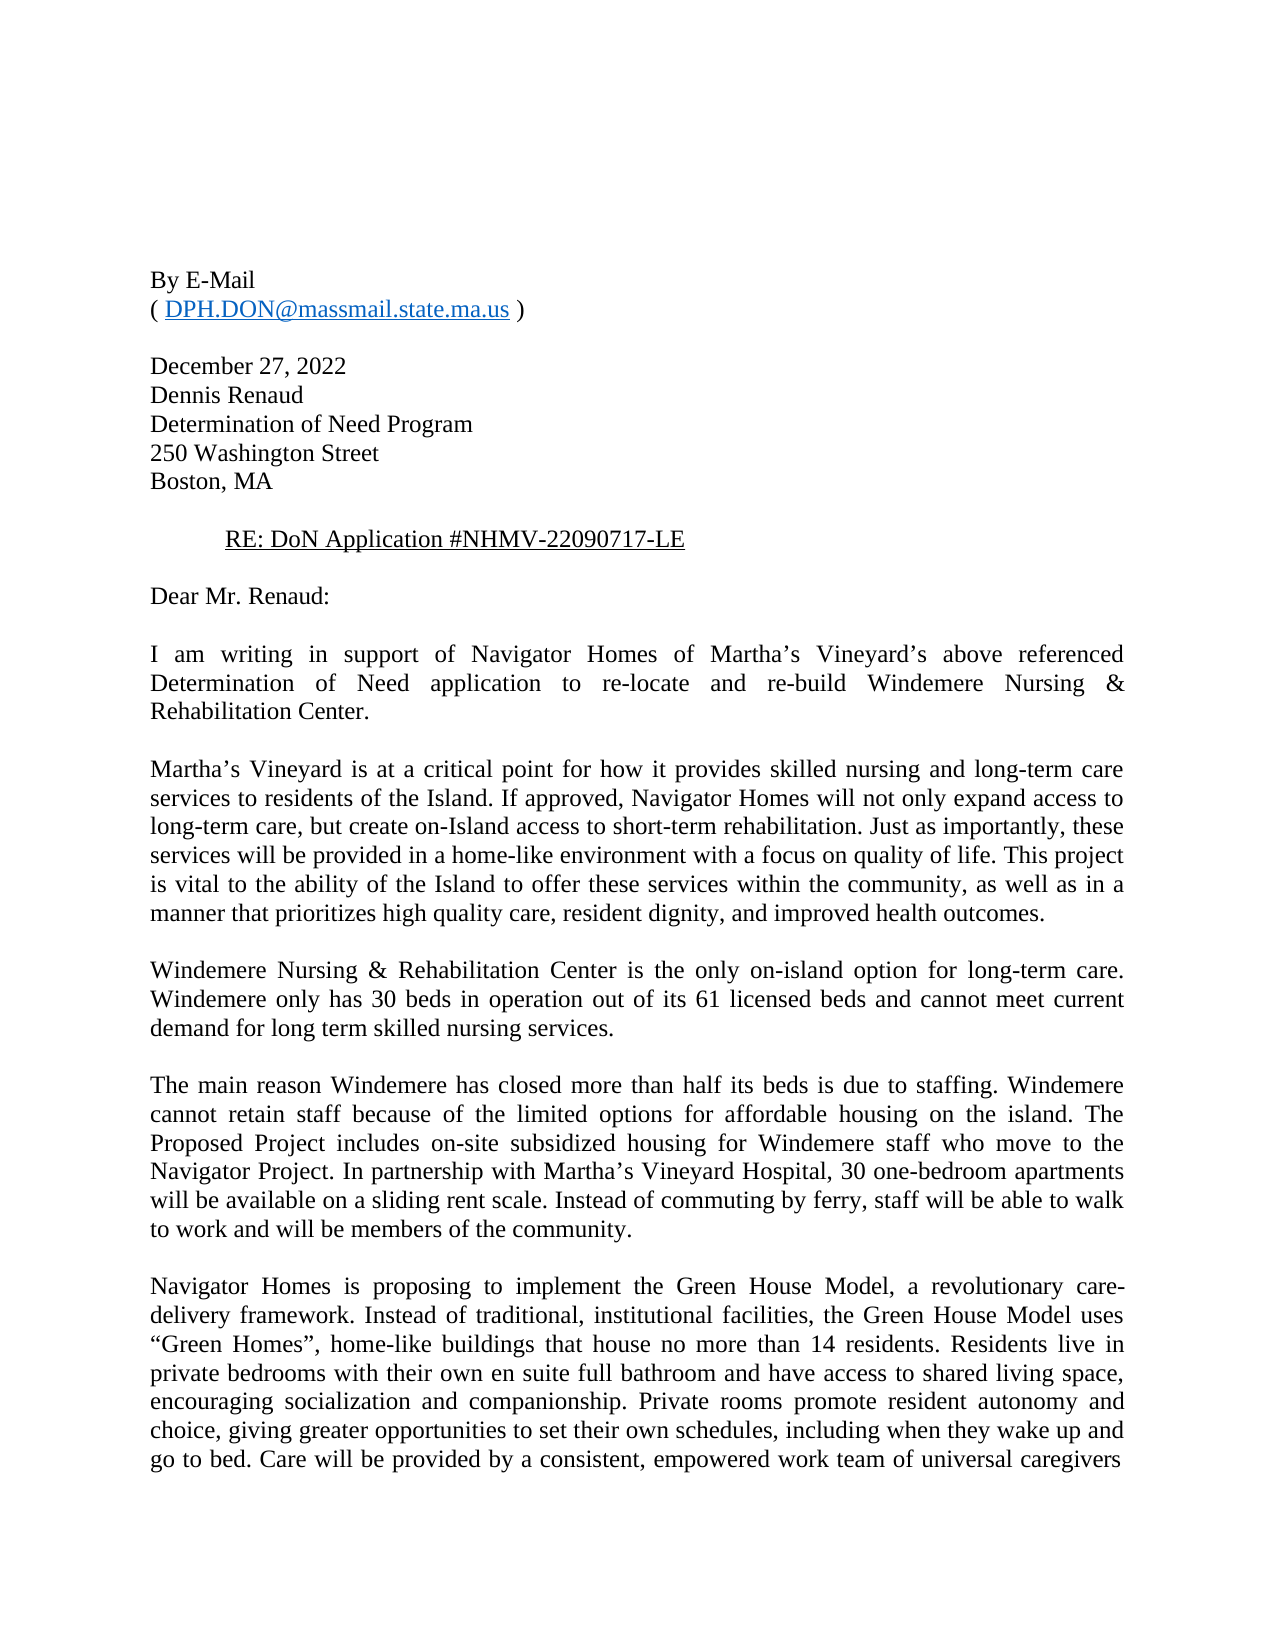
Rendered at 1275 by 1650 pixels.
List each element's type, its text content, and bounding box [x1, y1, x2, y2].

text The main reason Windemere has closed more than half its beds is due to staffing. Windemere cannot retain staff because of the limited options for affordable housing on the island. The Proposed Project includes on-site subsidized housing for Windemere staff who move to the Navigator Project. In partnership with Martha’s Vineyard Hospital, 30 one-bedroom apartments will be available on a sliding rent scale. Instead of commuting by ferry, staff will be able to walk to work and will be members of the community. [150, 1070, 1126, 1243]
text Windemere Nursing & Rehabilitation Center is the only on-island option for long-term care. Windemere only has 30 beds in operation out of its 61 licensed beds and cannot meet current demand for long term skilled nursing services. [150, 955, 1125, 1041]
text December 27, 2022 Dennis Renaud [150, 351, 412, 409]
text I am writing in support of Navigator Homes of Martha’s Vineyard’s above referenced Determination of Need application to re-locate and re-build Windemere Nursing & Rehabilitation Center. [150, 639, 1125, 725]
text RE: DoN Application #NHMV-22090717-LE [225, 524, 1200, 553]
text By E-Mail [150, 265, 1200, 294]
text ( DPH.DON@massmail.state.ma.us ) [150, 294, 1200, 323]
text Navigator Homes is proposing to implement the Green House Model, a revolutionary care-delivery framework. Instead of traditional, institutional facilities, the Green House Model uses “Green Homes”, home-like buildings that house no more than 14 residents. Residents live in private bedrooms with their own en suite full bathroom and have access to shared living space, encouraging socialization and companionship. Private rooms promote resident autonomy and choice, giving greater opportunities to set their own schedules, including when they wake up and go to bed. Care will be provided by a consistent, empowered work team of universal caregivers [150, 1271, 1125, 1473]
text Boston, MA [150, 466, 1200, 495]
text Martha’s Vineyard is at a critical point for how it provides skilled nursing and long-term care services to residents of the Island. If approved, Navigator Homes will not only expand access to long-term care, but create on-Island access to short-term rehabilitation. Just as importantly, these services will be provided in a home-like environment with a focus on quality of life. This project is vital to the ability of the Island to offer these services within the community, as well as in a manner that prioritizes high quality care, resident dignity, and improved health outcomes. [150, 754, 1126, 926]
text Determination of Need Program 250 Washington Street [150, 409, 504, 466]
text Dear Mr. Renaud: [150, 581, 1200, 610]
